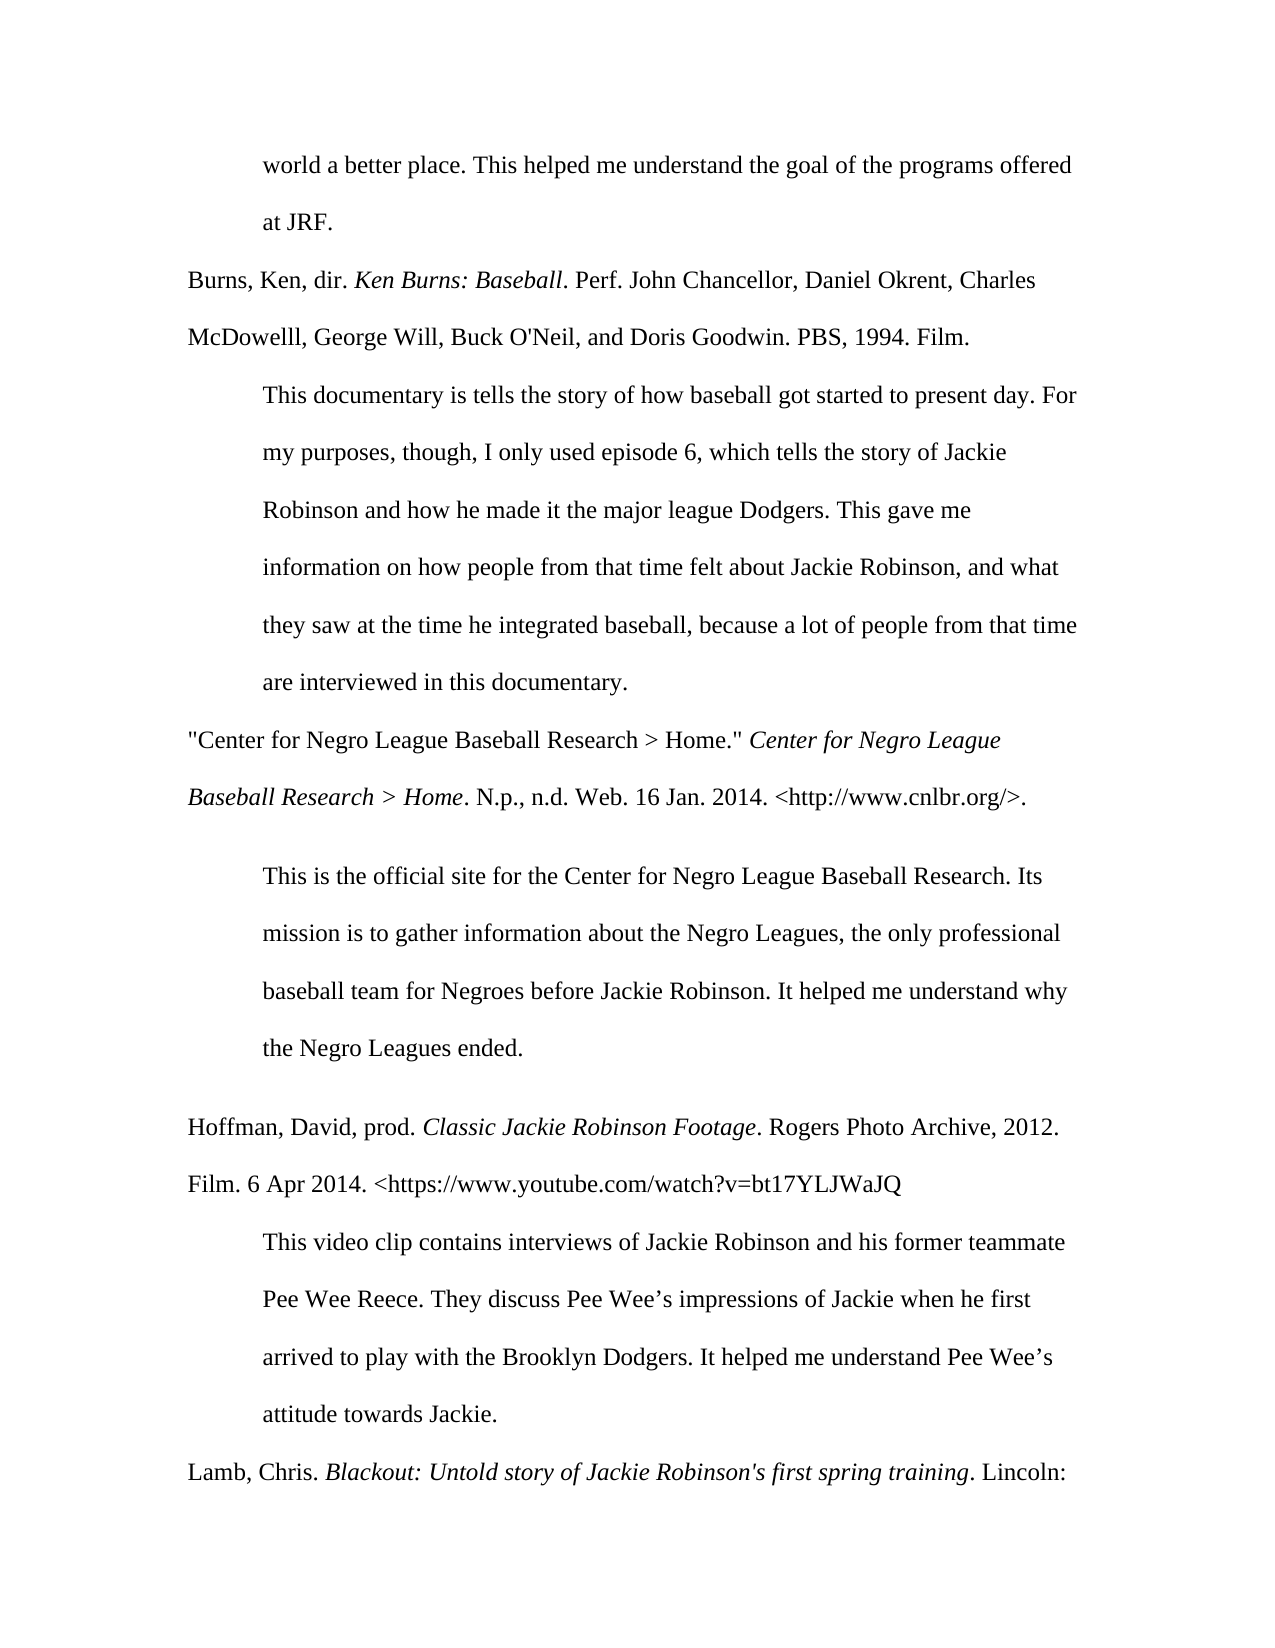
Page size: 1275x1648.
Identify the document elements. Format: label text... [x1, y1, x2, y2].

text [262, 150, 1087, 236]
text This video clip contains interviews of Jackie Robinson and his former teammate Pee Wee Reece. They discuss Pee Wee’s impressions of Jackie when he first arrived to play with the Brooklyn Dodgers. It helped me understand Pee Wee’s attitude towards Jackie. [262, 1227, 1087, 1428]
text Hoffman, David, prod. Classic Jackie Robinson Footage. Rogers Photo Archive, 2012. Film. 6 Apr 2014. <https://www.youtube.com/watch?v=bt17YLJWaJQ [187, 1112, 1087, 1198]
text Burns, Ken, dir. Ken Burns: Baseball. Perf. John Chancellor, Daniel Okrent, Charles McDowelll, George Will, Buck O'Neil, and Doris Goodwin. PBS, 1994. Film. [187, 265, 1087, 351]
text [187, 1457, 1087, 1485]
text This documentary is tells the story of how baseball got started to present day. For my purposes, though, I only used episode 6, which tells the story of Jackie Robinson and how he made it the major league Dodgers. This gave me information on how people from that time felt about Jackie Robinson, and what they saw at the time he integrated baseball, because a lot of people from that time are interviewed in this documentary. [262, 380, 1087, 696]
text This is the official site for the Center for Negro League Baseball Research. Its mission is to gather information about the Negro Leagues, the only professional baseball team for Negroes before Jackie Robinson. It helped me understand why the Negro Leagues ended. [262, 861, 1087, 1062]
text "Center for Negro League Baseball Research > Home." Center for Negro League Baseball Research > Home. N.p., n.d. Web. 16 Jan. 2014. <http://www.cnlbr.org/>. [187, 725, 1087, 811]
